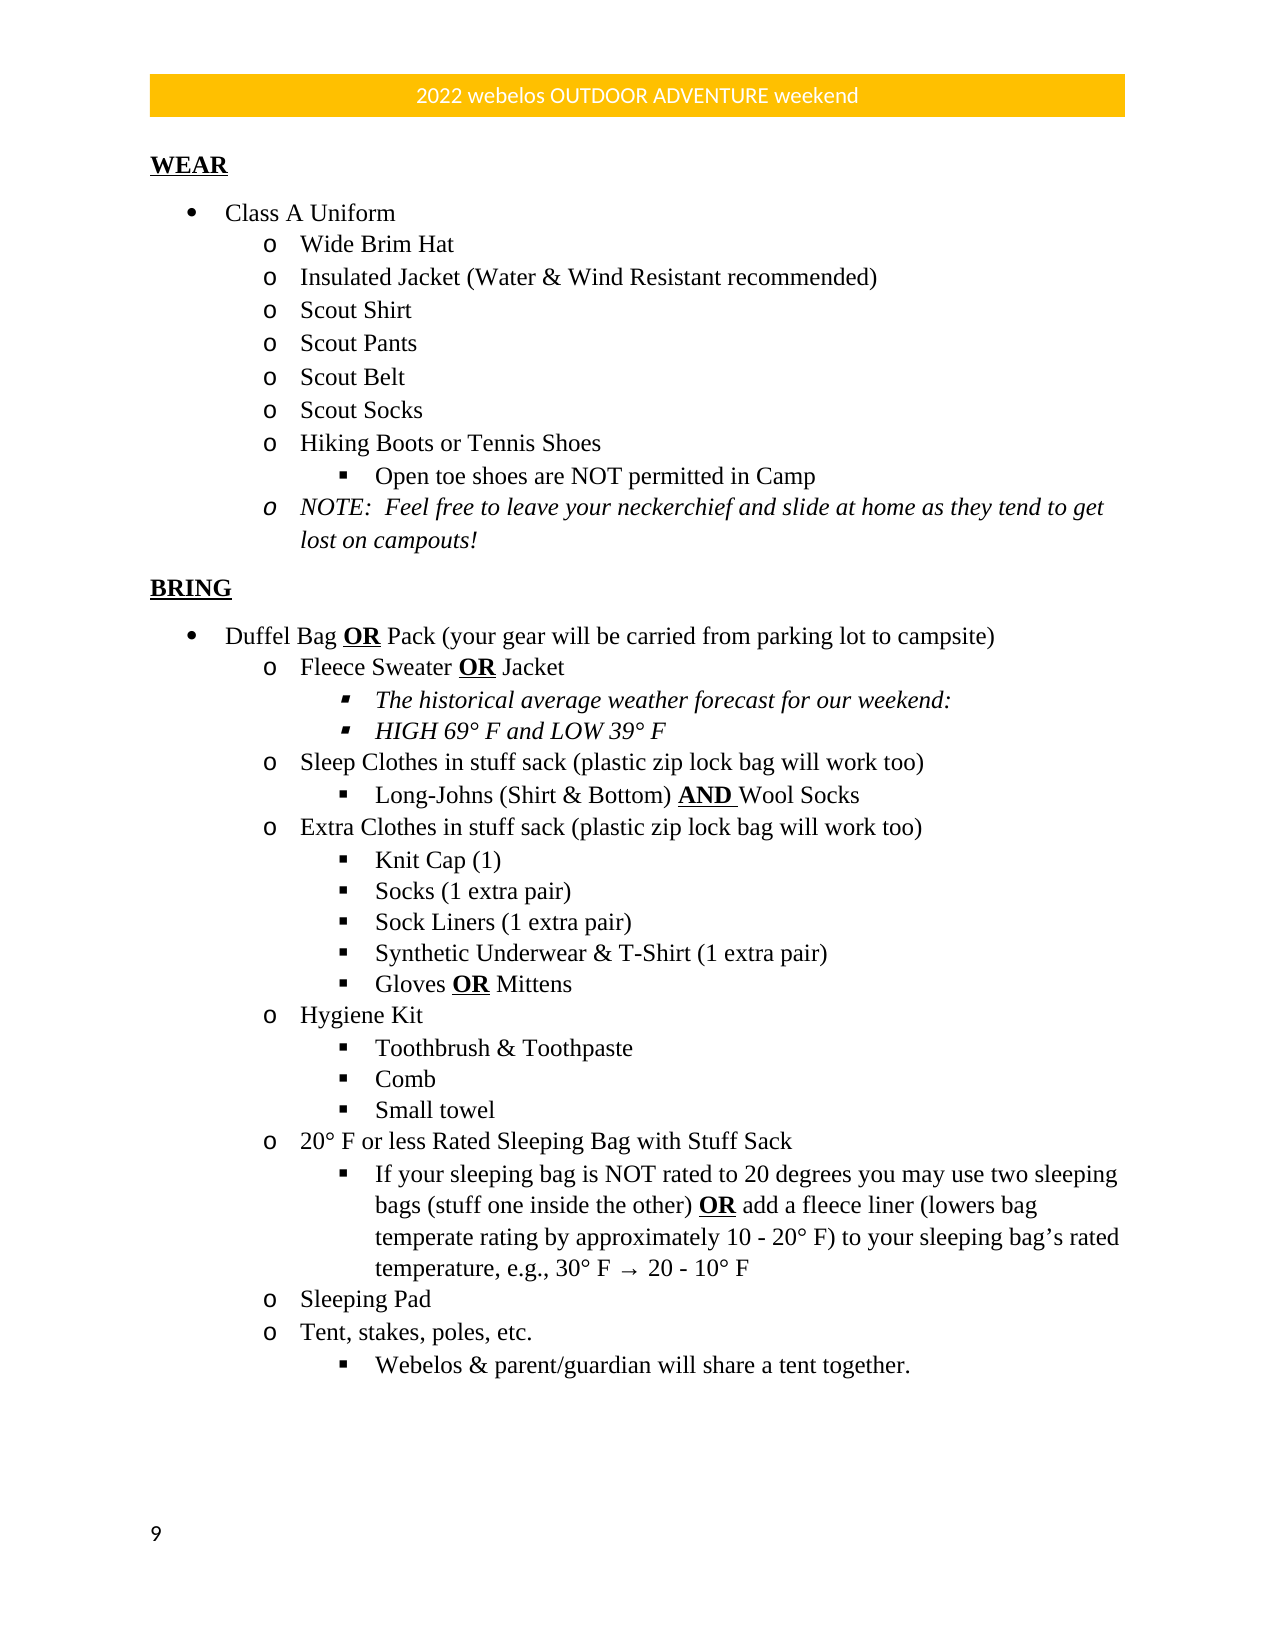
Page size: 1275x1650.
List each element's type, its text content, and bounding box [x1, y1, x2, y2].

list Toothbrush & Toothpaste [337, 1033, 1125, 1062]
list Tent, stakes, poles, etc. [262, 1317, 1125, 1348]
list If your sleeping bag is NOT rated to 20 degrees you may use two sleeping bags (stuff one inside the other) OR add a fleece liner (lowers bag temperate rating by approximately 10 - 20° F) to your sleeping bag’s rated temperature, e.g., 30° F → 20 - 10° F [337, 1159, 1125, 1281]
list Gloves OR Mittens [337, 969, 1125, 998]
list Scout Belt [262, 362, 1125, 392]
list HIGH 69° F and LOW 39° F [337, 716, 1125, 745]
text Bring [150, 573, 1125, 602]
list Knit Cap (1) [337, 845, 1125, 873]
list NOTE: Feel free to leave your neckerchief and slide at home as they tend to get lost on campouts! [262, 492, 1125, 554]
list Insulated Jacket (Water & Wind Resistant recommended) [262, 262, 1125, 293]
list Open toe shoes are NOT permitted in Camp [337, 461, 1125, 490]
list Duffel Bag OR Pack (your gear will be carried from parking lot to campsite) [187, 621, 1125, 650]
list Scout Socks [262, 395, 1125, 426]
list Wide Brim Hat [262, 229, 1125, 259]
list Sleeping Pad [262, 1284, 1125, 1314]
list Class A Uniform [187, 198, 1125, 226]
list Socks (1 extra pair) [337, 876, 1125, 904]
list Scout Pants [262, 328, 1125, 359]
list Webelos & parent/guardian will share a tent together. [337, 1350, 1125, 1379]
list Sleep Clothes in stuff sack (plastic zip lock bag will work too) [262, 747, 1125, 778]
list The historical average weather forecast for our weekend: [337, 685, 1125, 714]
list Hiking Boots or Tennis Shoes [262, 428, 1125, 459]
list Synthetic Underwear & T-Shirt (1 extra pair) [337, 938, 1125, 967]
list Small towel [337, 1095, 1125, 1124]
list Scout Shirt [262, 295, 1125, 326]
list Long-Johns (Shirt & Bottom) AND Wool Socks [337, 781, 1125, 809]
text Wear [150, 150, 1125, 179]
list Extra Clothes in stuff sack (plastic zip lock bag will work too) [262, 812, 1125, 842]
list Hygiene Kit [262, 1000, 1125, 1031]
list Comb [337, 1064, 1125, 1093]
list Fleece Sweater OR Jacket [262, 652, 1125, 683]
list 20° F or less Rated Sleeping Bag with Stuff Sack [262, 1126, 1125, 1157]
list Sock Liners (1 extra pair) [337, 907, 1125, 936]
